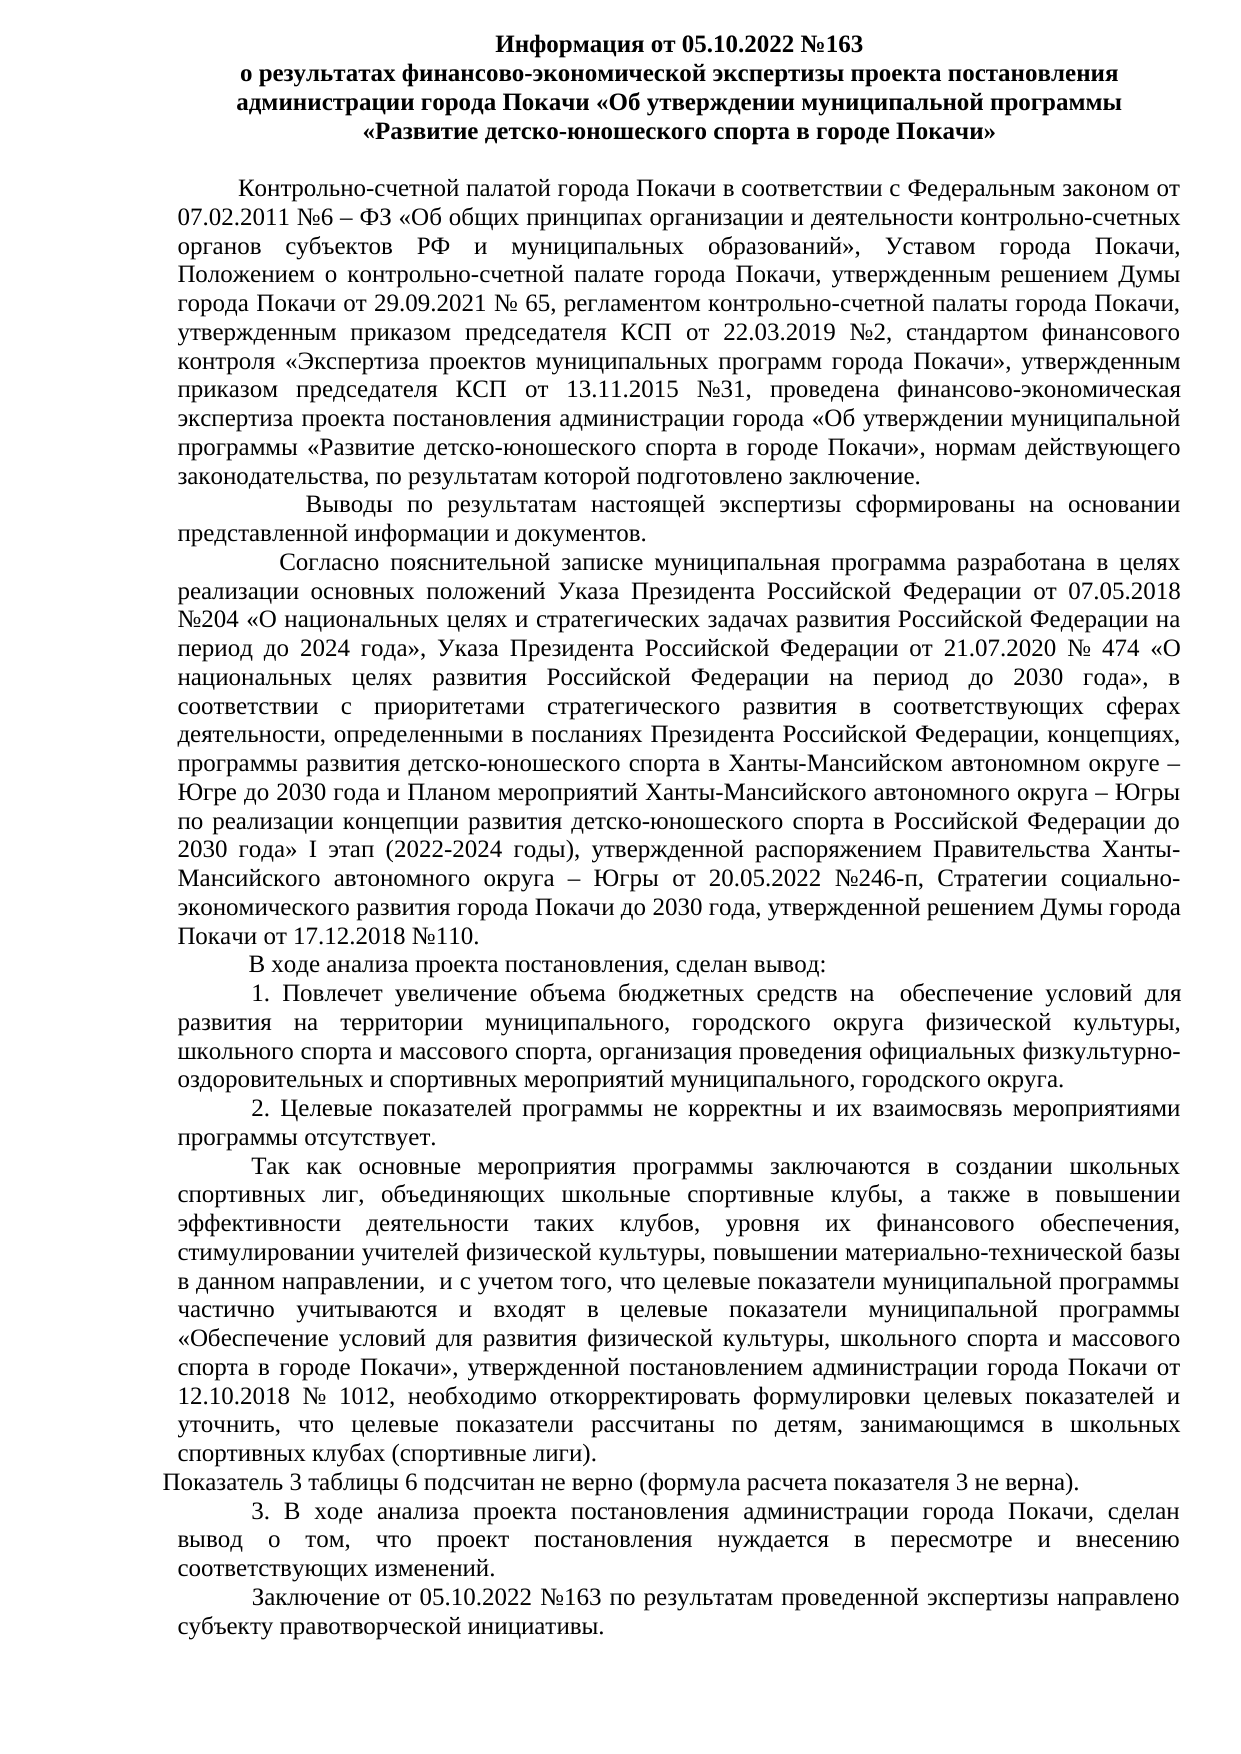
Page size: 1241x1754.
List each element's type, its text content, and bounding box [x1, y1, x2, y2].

text Согласно пояснительной записке муниципальная программа разработана в целях реализации основных положений Указа Президента Российской Федерации от 07.05.2018 №204 «О национальных целях и стратегических задачах развития Российской Федерации на период до 2024 года», Указа Президента Российской Федерации от 21.07.2020 № 474 «О национальных целях развития Российской Федерации на период до 2030 года», в соответствии с приоритетами стратегического развития в соответствующих сферах деятельности, определенными в посланиях Президента Российской Федерации, концепциях, программы развития детско-юношеского спорта в Ханты-Мансийском автономном округе – Югре до 2030 года и Планом мероприятий Ханты-Мансийского автономного округа – Югры по реализации концепции развития детско-юношеского спорта в Российской Федерации до 2030 года» I этап (2022-2024 годы), утвержденной распоряжением Правительства Ханты-Мансийского автономного округа – Югры от 20.05.2022 №246-п, Стратегии социально-экономического развития города Покачи до 2030 года, утвержденной решением Думы города Покачи от 17.12.2018 №110. [159, 547, 1181, 949]
text Заключение от 05.10.2022 №163 по результатам проведенной экспертизы направлено субъекту правотворческой инициативы. [162, 1582, 1181, 1639]
text 1. Повлечет увеличение объема бюджетных средств на обеспечение условий для развития на территории муниципального, городского округа физической культуры, школьного спорта и массового спорта, организация проведения официальных физкультурно-оздоровительных и спортивных мероприятий муниципального, городского округа. [177, 978, 1181, 1093]
text 3. В ходе анализа проекта постановления администрации города Покачи, сделан вывод о том, что проект постановления нуждается в пересмотре и внесению соответствующих изменений. [177, 1496, 1181, 1582]
text Так как основные мероприятия программы заключаются в создании школьных спортивных лиг, объединяющих школьные спортивные клубы, а также в повышении эффективности деятельности таких клубов, уровня их финансового обеспечения, стимулировании учителей физической культуры, повышении материально-технической базы в данном направлении, и с учетом того, что целевые показатели муниципальной программы частично учитываются и входят в целевые показатели муниципальной программы «Обеспечение условий для развития физической культуры, школьного спорта и массового спорта в городе Покачи», утвержденной постановлением администрации города Покачи от 12.10.2018 № 1012, необходимо откорректировать формулировки целевых показателей и уточнить, что целевые показатели рассчитаны по детям, занимающимся в школьных спортивных клубах (спортивные лиги). [177, 1151, 1181, 1467]
text Информация от 05.10.2022 №163 [177, 29, 1181, 58]
text Показатель 3 таблицы 6 подсчитан не верно (формула расчета показателя 3 не верна). [88, 1467, 1181, 1496]
text Контрольно-счетной палатой города Покачи в соответствии с Федеральным законом от 07.02.2011 №6 – ФЗ «Об общих принципах организации и деятельности контрольно-счетных органов субъектов РФ и муниципальных образований», Уставом города Покачи, Положением о контрольно-счетной палате города Покачи, утвержденным решением Думы города Покачи от 29.09.2021 № 65, регламентом контрольно-счетной палаты города Покачи, утвержденным приказом председателя КСП от 22.03.2019 №2, стандартом финансового контроля «Экспертиза проектов муниципальных программ города Покачи», утвержденным приказом председателя КСП от 13.11.2015 №31, проведена финансово-экономическая экспертиза проекта постановления администрации города «Об утверждении муниципальной программы «Развитие детско-юношеского спорта в городе Покачи», нормам действующего законодательства, по результатам которой подготовлено заключение. [162, 173, 1181, 489]
text В ходе анализа проекта постановления, сделан вывод: [177, 949, 1181, 978]
text о результатах финансово-экономической экспертизы проекта постановления администрации города Покачи «Об утверждении муниципальной программы «Развитие детско-юношеского спорта в городе Покачи» [177, 58, 1181, 144]
text Выводы по результатам настоящей экспертизы сформированы на основании представленной информации и документов. [177, 489, 1181, 547]
text 2. Целевые показателей программы не корректны и их взаимосвязь мероприятиями программы отсутствует. [177, 1093, 1181, 1151]
